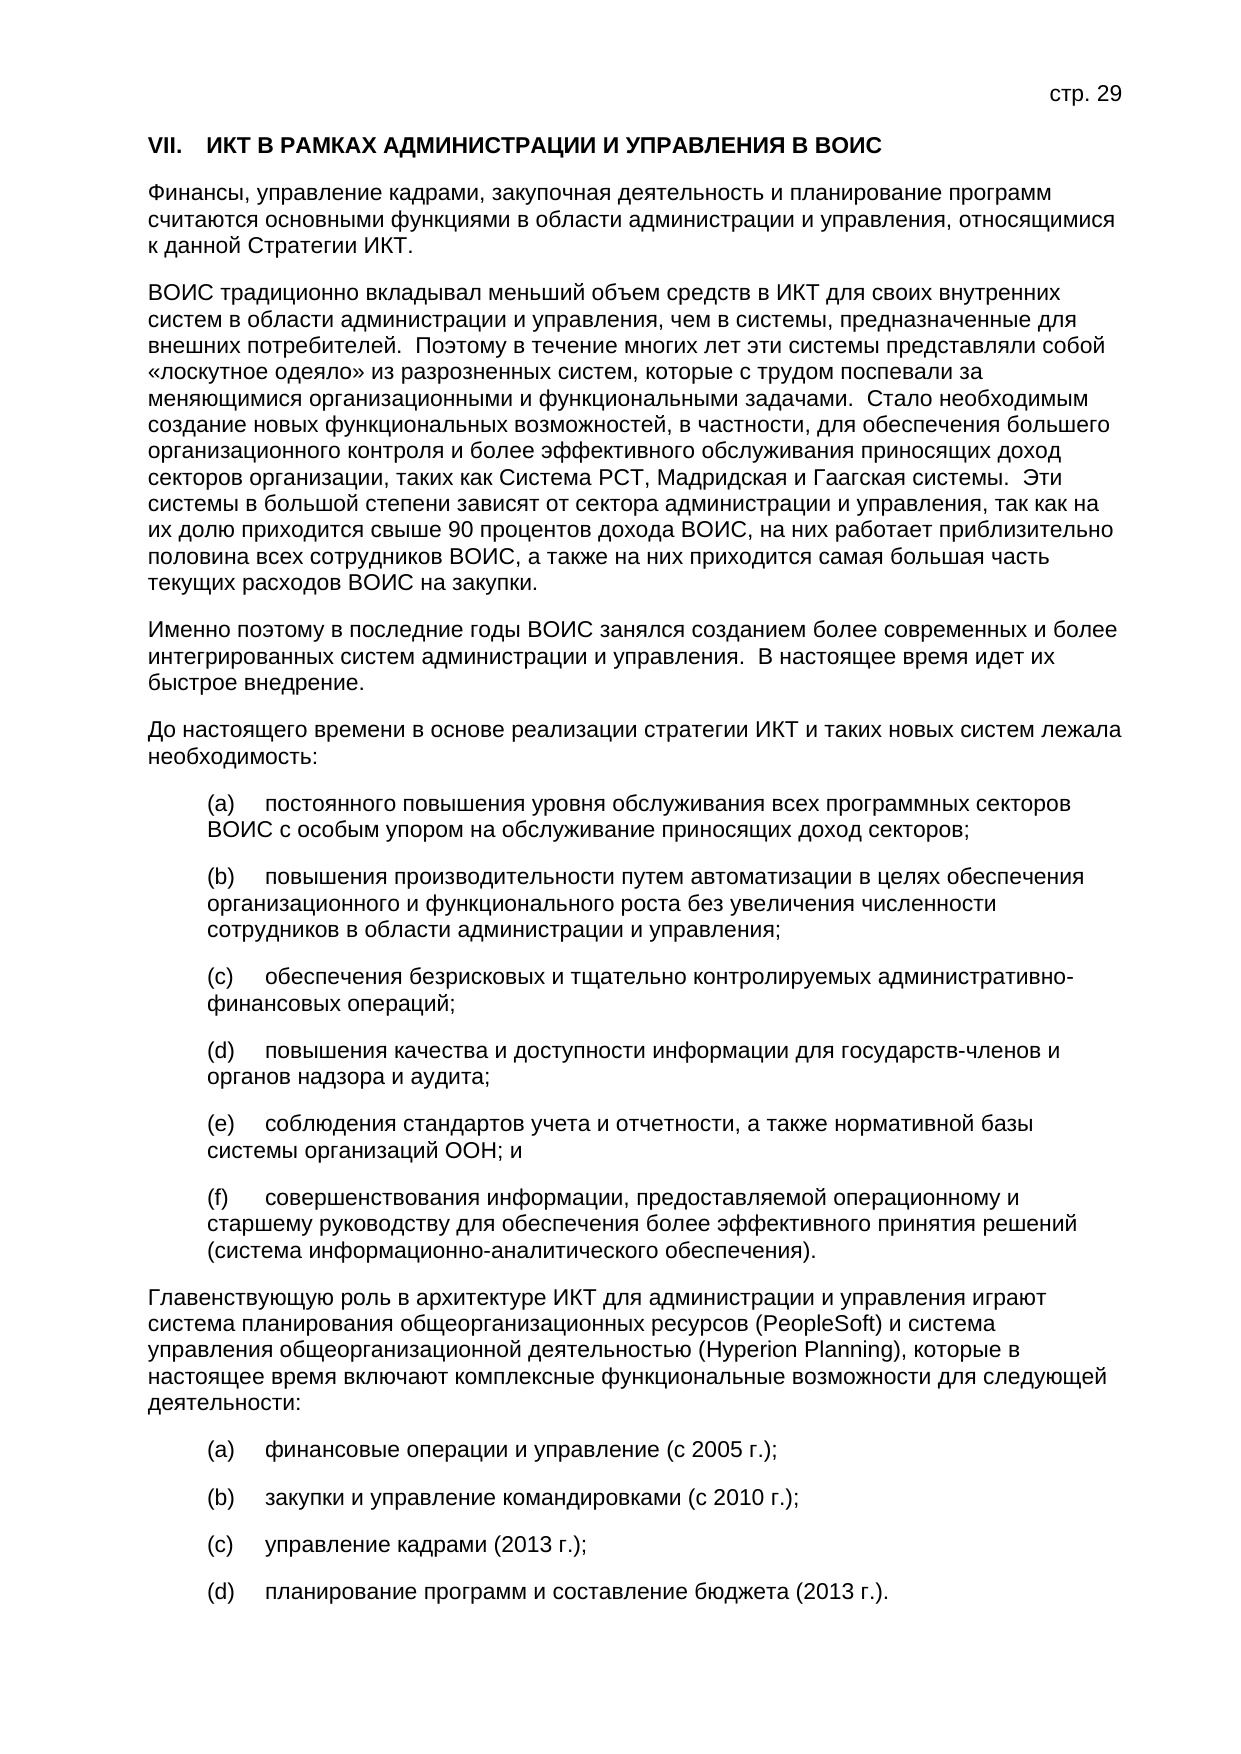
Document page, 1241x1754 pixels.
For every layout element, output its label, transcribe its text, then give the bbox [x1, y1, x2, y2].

text (d) повышения качества и доступности информации для государств-членов и органов надзора и аудита; [207, 1037, 1122, 1089]
text VII. ИКТ В РАМКАХ АДМИНИСТРАЦИИ И УПРАВЛЕНИЯ В ВОИС [148, 132, 1122, 158]
text Именно поэтому в последние годы ВОИС занялся созданием более современных и более интегрированных систем администрации и управления. В настоящее время идет их быстрое внедрение. [148, 616, 1122, 695]
text ВОИС традиционно вкладывал меньший объем средств в ИКТ для своих внутренних систем в области администрации и управления, чем в системы, предназначенные для внешних потребителей. Поэтому в течение многих лет эти системы представляли собой «лоскутное одеяло» из разрозненных систем, которые с трудом поспевали за меняющимися организационными и функциональными задачами. Стало необходимым создание новых функциональных возможностей, в частности, для обеспечения большего организационного контроля и более эффективного обслуживания приносящих доход секторов организации, таких как Система PCT, Мадридская и Гаагская системы. Эти системы в большой степени зависят от сектора администрации и управления, так как на их долю приходится свыше 90 процентов дохода ВОИС, на них работает приблизительно половина всех сотрудников ВОИС, а также на них приходится самая большая часть текущих расходов ВОИС на закупки. [148, 279, 1122, 596]
text (d) планирование программ и составление бюджета (2013 г.). [207, 1578, 1122, 1604]
text (c) управление кадрами (2013 г.); [207, 1531, 1122, 1557]
text (a) постоянного повышения уровня обслуживания всех программных секторов ВОИС с особым упором на обслуживание приносящих доход секторов; [207, 790, 1122, 842]
text (b) повышения производительности путем автоматизации в целях обеспечения организационного и функционального роста без увеличения численности сотрудников в области администрации и управления; [207, 863, 1122, 942]
text Главенствующую роль в архитектуре ИКТ для администрации и управления играют система планирования общеорганизационных ресурсов (PeopleSoft) и система управления общеорганизационной деятельностью (Hyperion Planning), которые в настоящее время включают комплексные функциональные возможности для следующей деятельности: [148, 1284, 1122, 1416]
text (f) совершенствования информации, предоставляемой операционному и старшему руководству для обеспечения более эффективного принятия решений (система информационно-аналитического обеспечения). [207, 1184, 1122, 1263]
text (e) соблюдения стандартов учета и отчетности, а также нормативной базы системы организаций ООН; и [207, 1110, 1122, 1163]
text (b) закупки и управление командировками (с 2010 г.); [207, 1483, 1122, 1510]
text До настоящего времени в основе реализации стратегии ИКТ и таких новых систем лежала необходимость: [148, 716, 1122, 769]
text Финансы, управление кадрами, закупочная деятельность и планирование программ считаются основными функциями в области администрации и управления, относящимися к данной Стратегии ИКТ. [148, 179, 1122, 258]
text (a) финансовые операции и управление (с 2005 г.); [207, 1436, 1122, 1463]
text (c) обеспечения безрисковых и тщательно контролируемых административно-финансовых операций; [207, 963, 1122, 1016]
